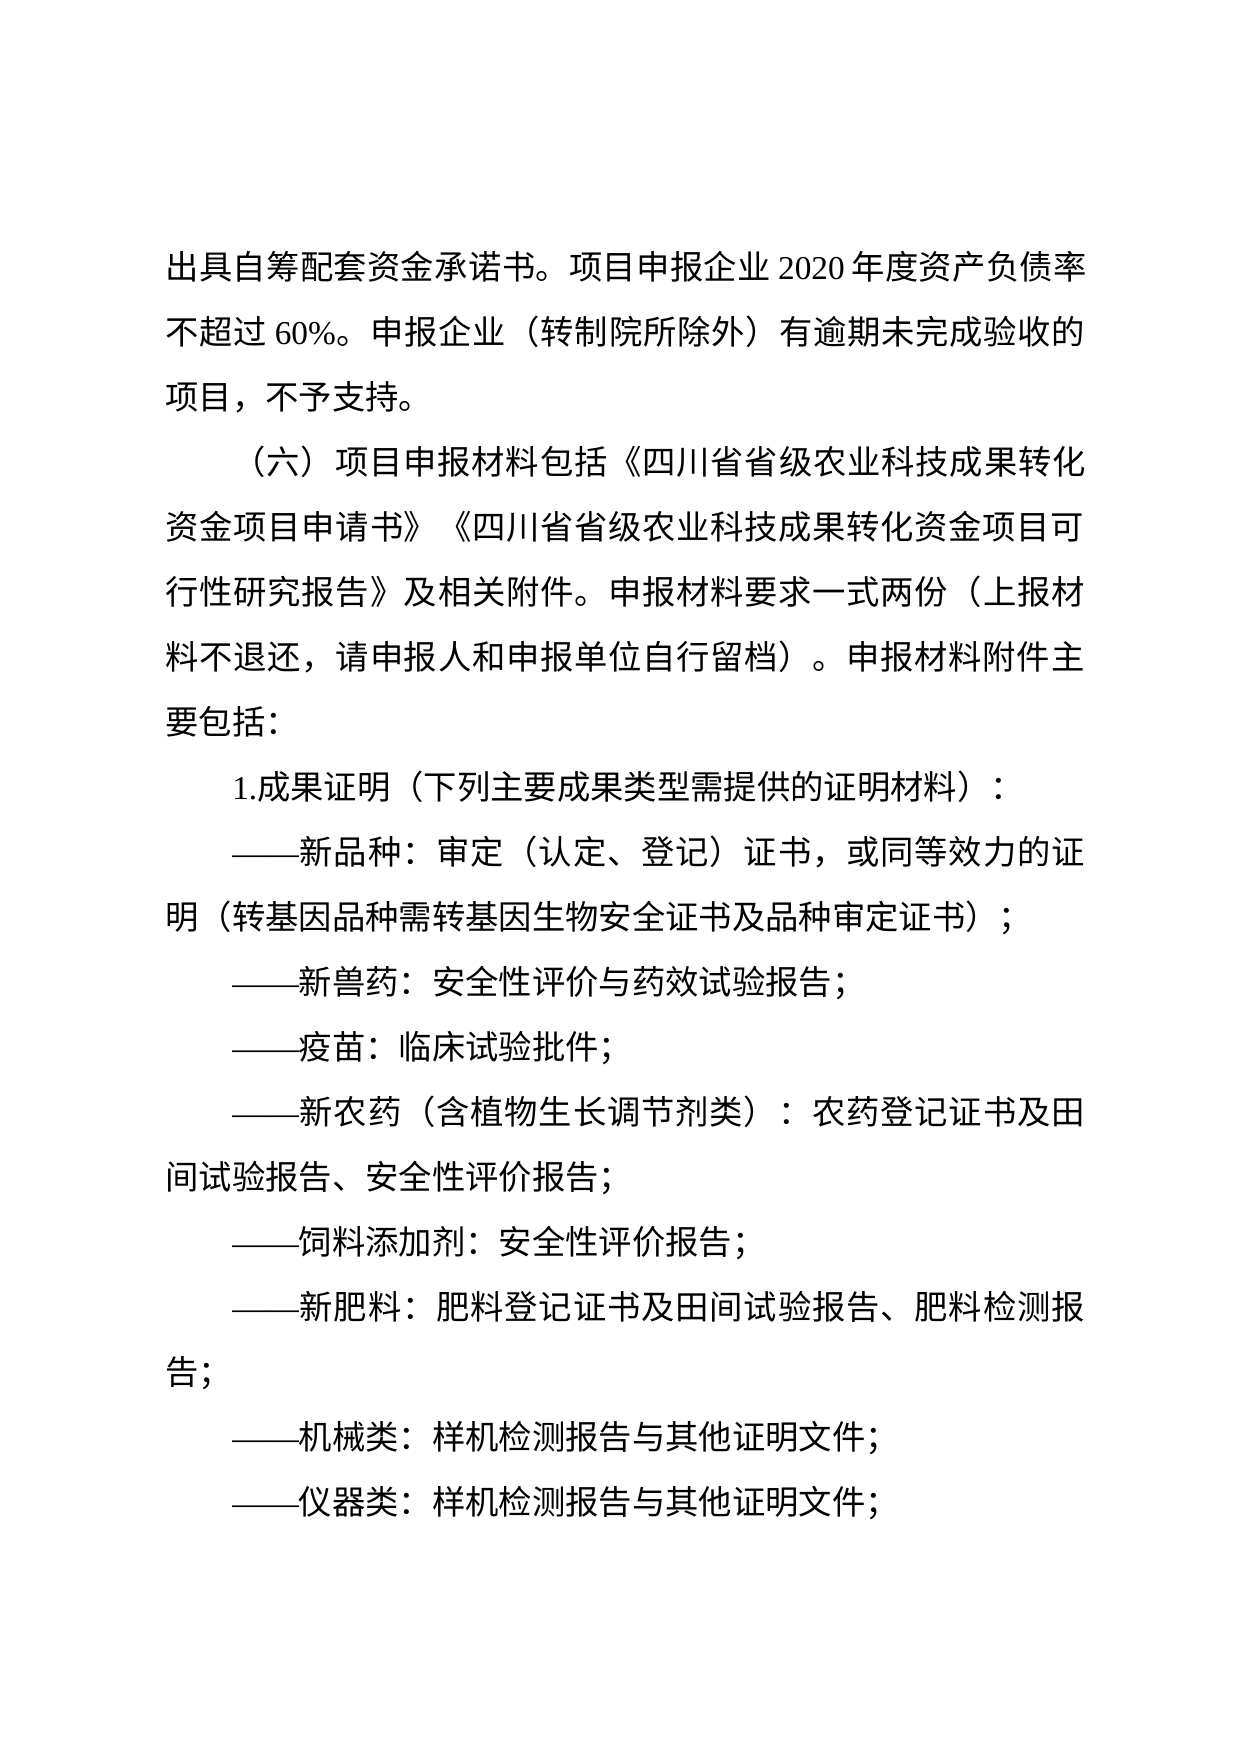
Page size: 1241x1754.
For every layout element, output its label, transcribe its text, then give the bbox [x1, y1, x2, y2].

text ——新肥料：肥料登记证书及田间试验报告、肥料检测报告； [165, 1273, 1087, 1403]
text ——机械类：样机检测报告与其他证明文件； [165, 1403, 1087, 1468]
text 1.成果证明（下列主要成果类型需提供的证明材料）： [165, 753, 1087, 818]
text ——饲料添加剂：安全性评价报告； [165, 1208, 1087, 1273]
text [165, 233, 1087, 428]
text ——疫苗：临床试验批件； [165, 1013, 1087, 1078]
text ——新兽药：安全性评价与药效试验报告； [165, 948, 1087, 1013]
text ——仪器类：样机检测报告与其他证明文件； [165, 1468, 1087, 1533]
text （六）项目申报材料包括《四川省省级农业科技成果转化资金项目申请书》《四川省省级农业科技成果转化资金项目可行性研究报告》及相关附件。申报材料要求一式两份（上报材料不退还，请申报人和申报单位自行留档）。申报材料附件主要包括： [165, 428, 1087, 753]
text ——新农药（含植物生长调节剂类）：农药登记证书及田间试验报告、安全性评价报告； [165, 1078, 1087, 1208]
text ——新品种：审定（认定、登记）证书，或同等效力的证明（转基因品种需转基因生物安全证书及品种审定证书）； [165, 818, 1087, 948]
